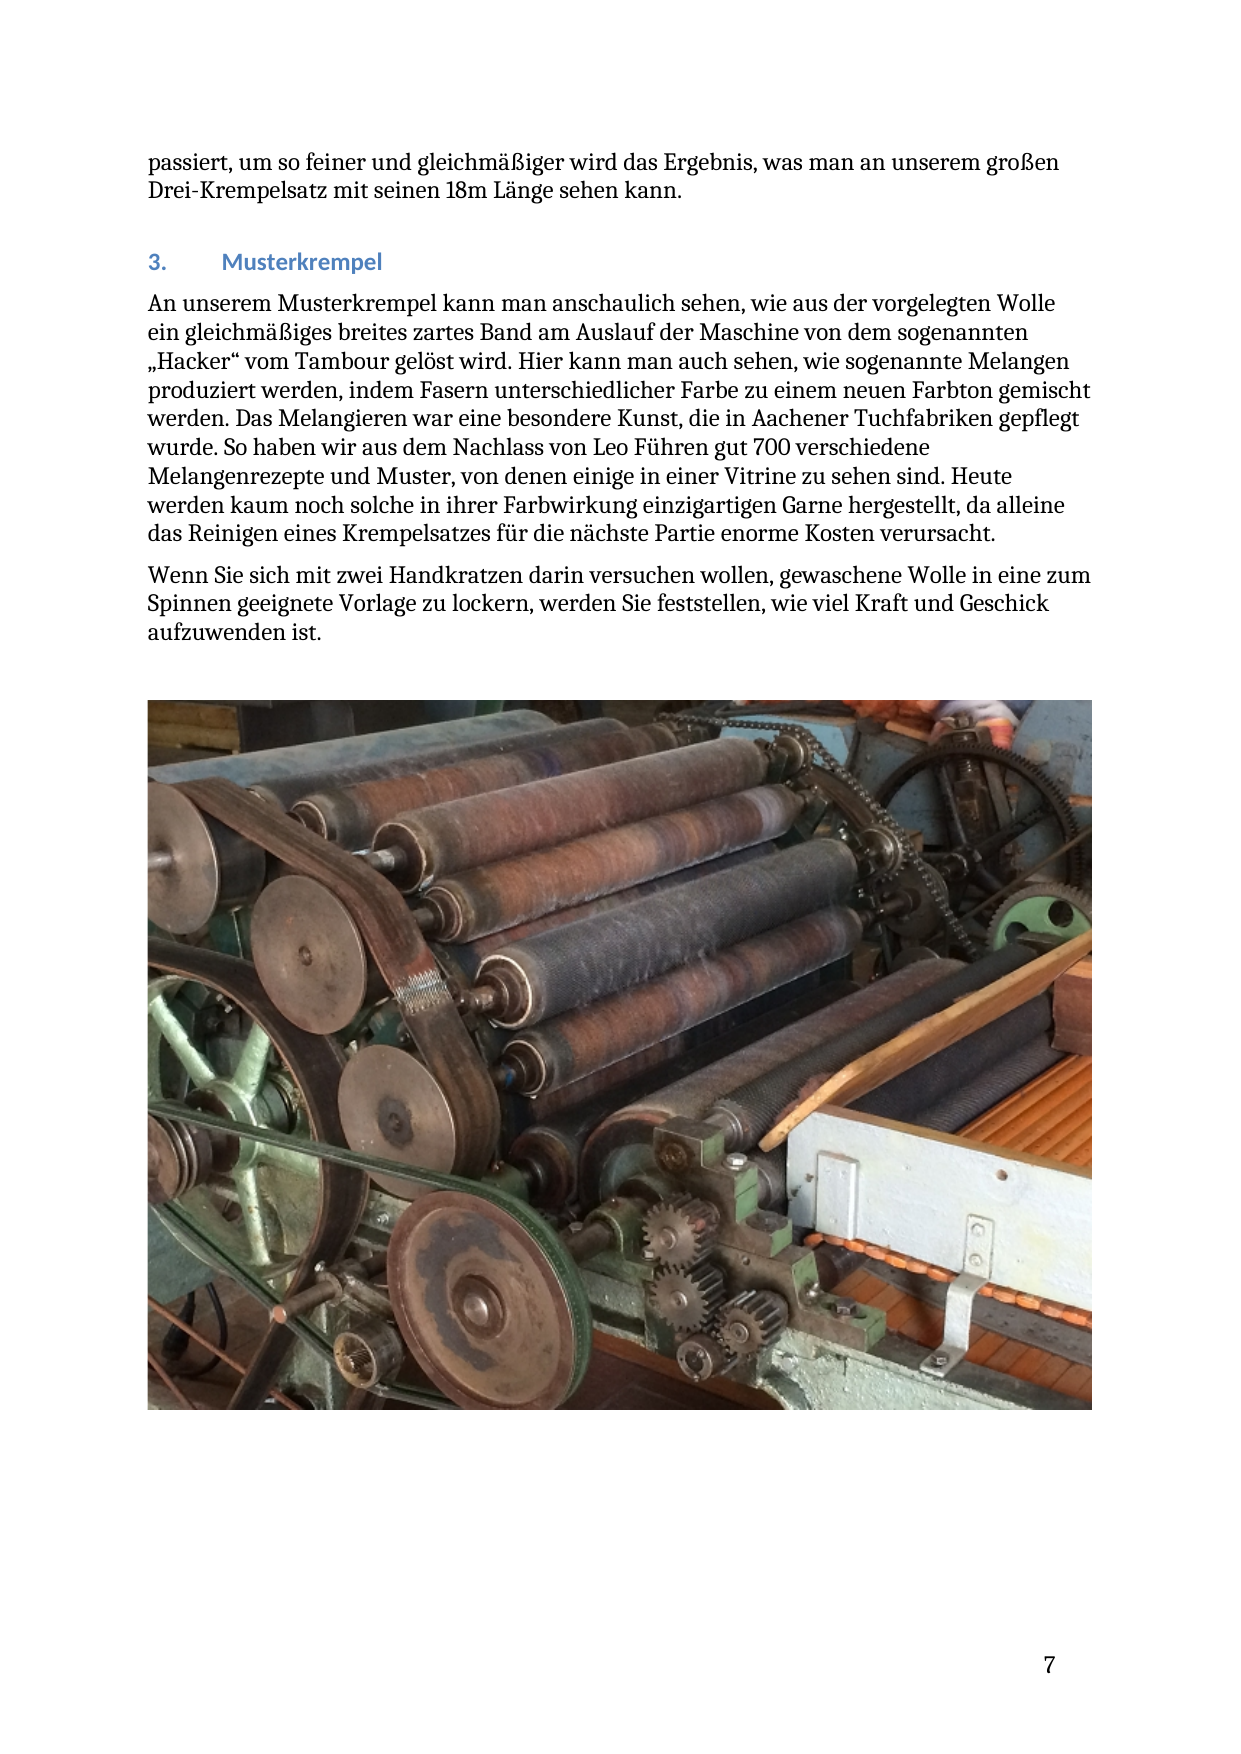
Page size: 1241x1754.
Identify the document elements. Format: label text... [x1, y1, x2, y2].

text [148, 148, 1093, 205]
text Wenn Sie sich mit zwei Handkratzen darin versuchen wollen, gewaschene Wolle in eine zum Spinnen geeignete Vorlage zu lockern, werden Sie feststellen, wie viel Kraft und Geschick aufzuwenden ist. [148, 561, 1093, 647]
picture [147, 700, 1092, 1410]
text An unserem Musterkrempel kann man anschaulich sehen, wie aus der vorgelegten Wolle ein gleichmäßiges breites zartes Band am Auslauf der Maschine von dem sogenannten „Hacker“ vom Tambour gelöst wird. Hier kann man auch sehen, wie sogenannte Melangen produziert werden, indem Fasern unterschiedlicher Farbe zu einem neuen Farbton gemischt werden. Das Melangieren war eine besondere Kunst, die in Aachener Tuchfabriken gepflegt wurde. So haben wir aus dem Nachlass von Leo Führen gut 700 verschiedene Melangenrezepte und Muster, von denen einige in einer Vitrine zu sehen sind. Heute werden kaum noch solche in ihrer Farbwirkung einzigartigen Garne hergestellt, da alleine das Reinigen eines Krempelsatzes für die nächste Partie enorme Kosten verursacht. [148, 289, 1093, 548]
subtitle 3. Musterkrempel [148, 246, 1093, 277]
